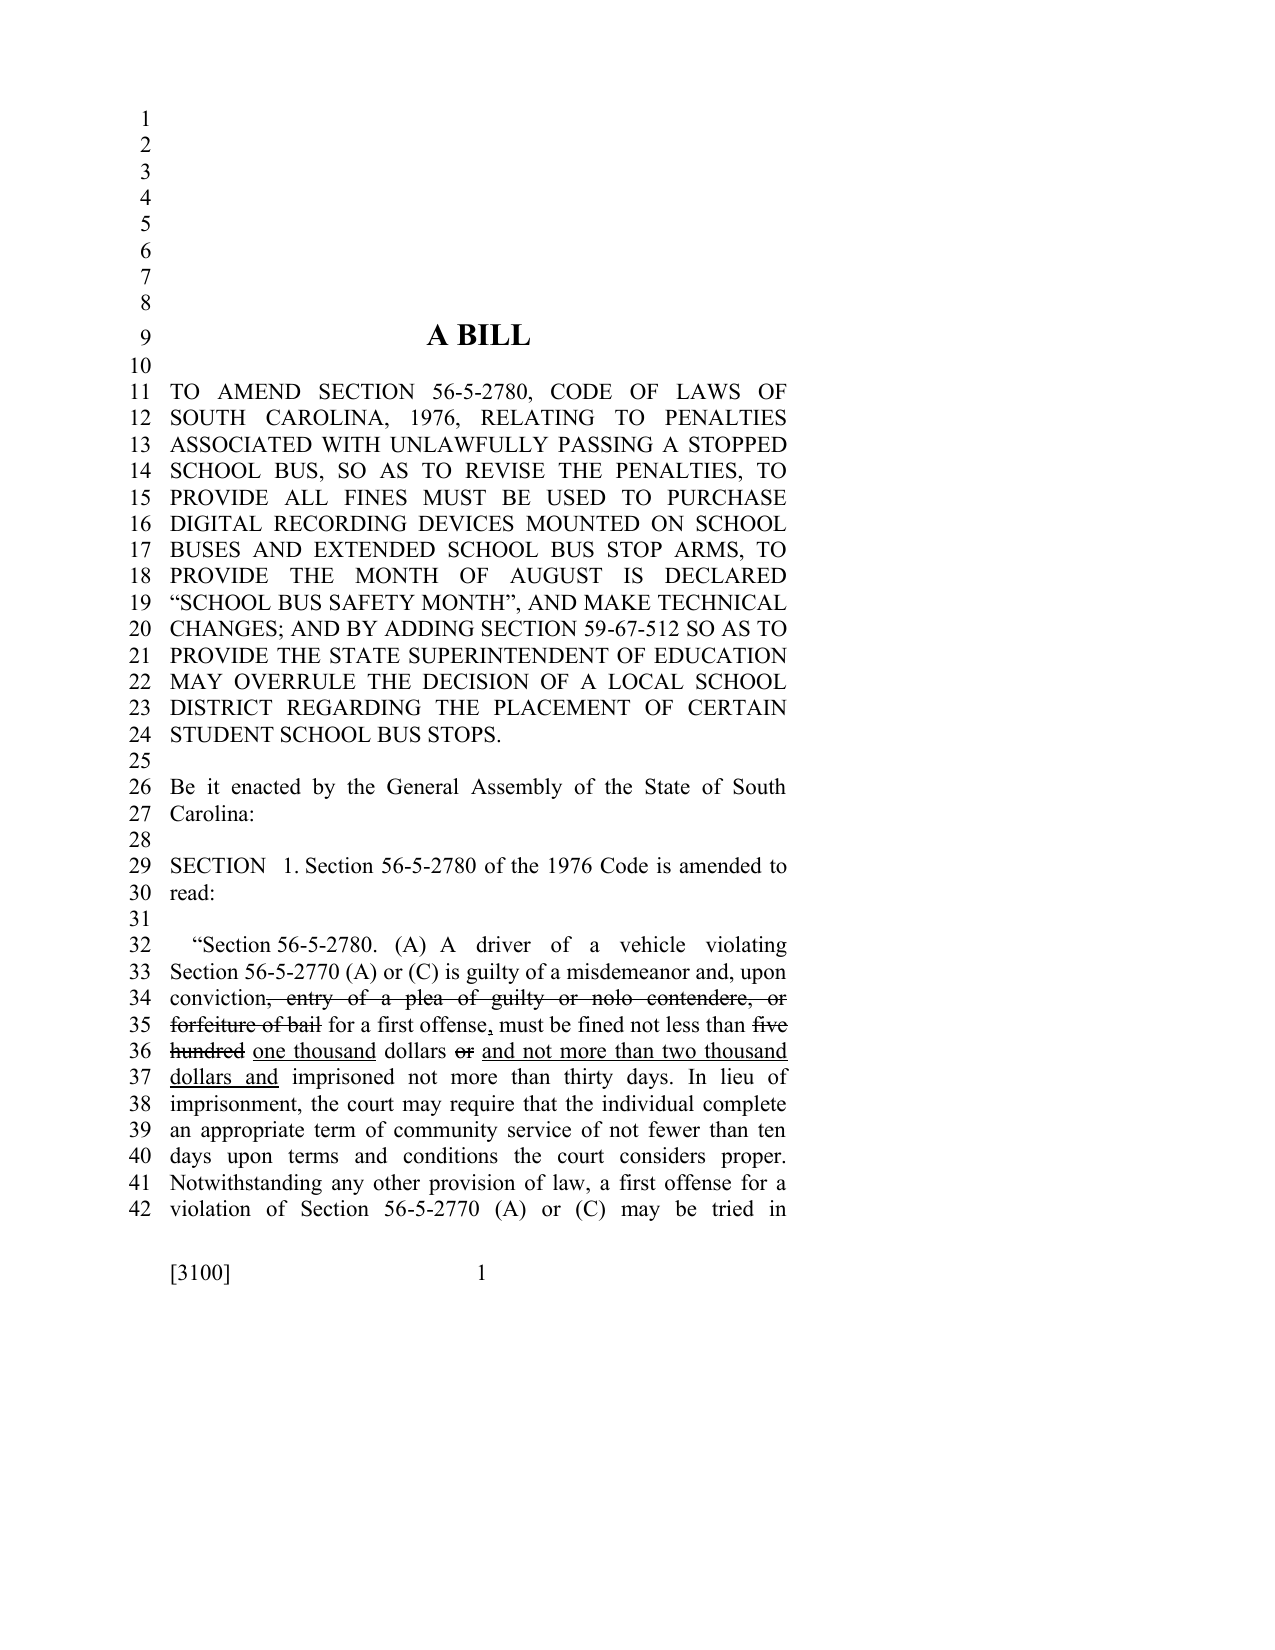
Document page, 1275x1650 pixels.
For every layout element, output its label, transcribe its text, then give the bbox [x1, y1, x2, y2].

text A BILL [169, 316, 787, 352]
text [169, 932, 787, 1221]
text TO AMEND SECTION 56-5-2780, CODE OF LAWS OF SOUTH CAROLINA, 1976, RELATING TO PENALTIES ASSOCIATED WITH UNLAWFULLY PASSING A STOPPED SCHOOL BUS, SO AS TO REVISE THE PENALTIES, TO PROVIDE ALL FINES MUST BE USED TO PURCHASE DIGITAL RECORDING DEVICES MOUNTED ON SCHOOL BUSES AND EXTENDED SCHOOL BUS STOP ARMS, TO PROVIDE THE MONTH OF AUGUST IS DECLARED “SCHOOL BUS SAFETY MONTH”, AND MAKE TECHNICAL CHANGES; AND BY ADDING SECTION 59-67-512 SO AS TO PROVIDE THE STATE SUPERINTENDENT OF EDUCATION MAY OVERRULE THE DECISION OF A LOCAL SCHOOL DISTRICT REGARDING THE PLACEMENT OF CERTAIN STUDENT SCHOOL BUS STOPS. [169, 378, 787, 747]
text SECTION 1. Section 56-5-2780 of the 1976 Code is amended to read: [169, 852, 787, 905]
text Be it enacted by the General Assembly of the State of South Carolina: [169, 773, 787, 826]
